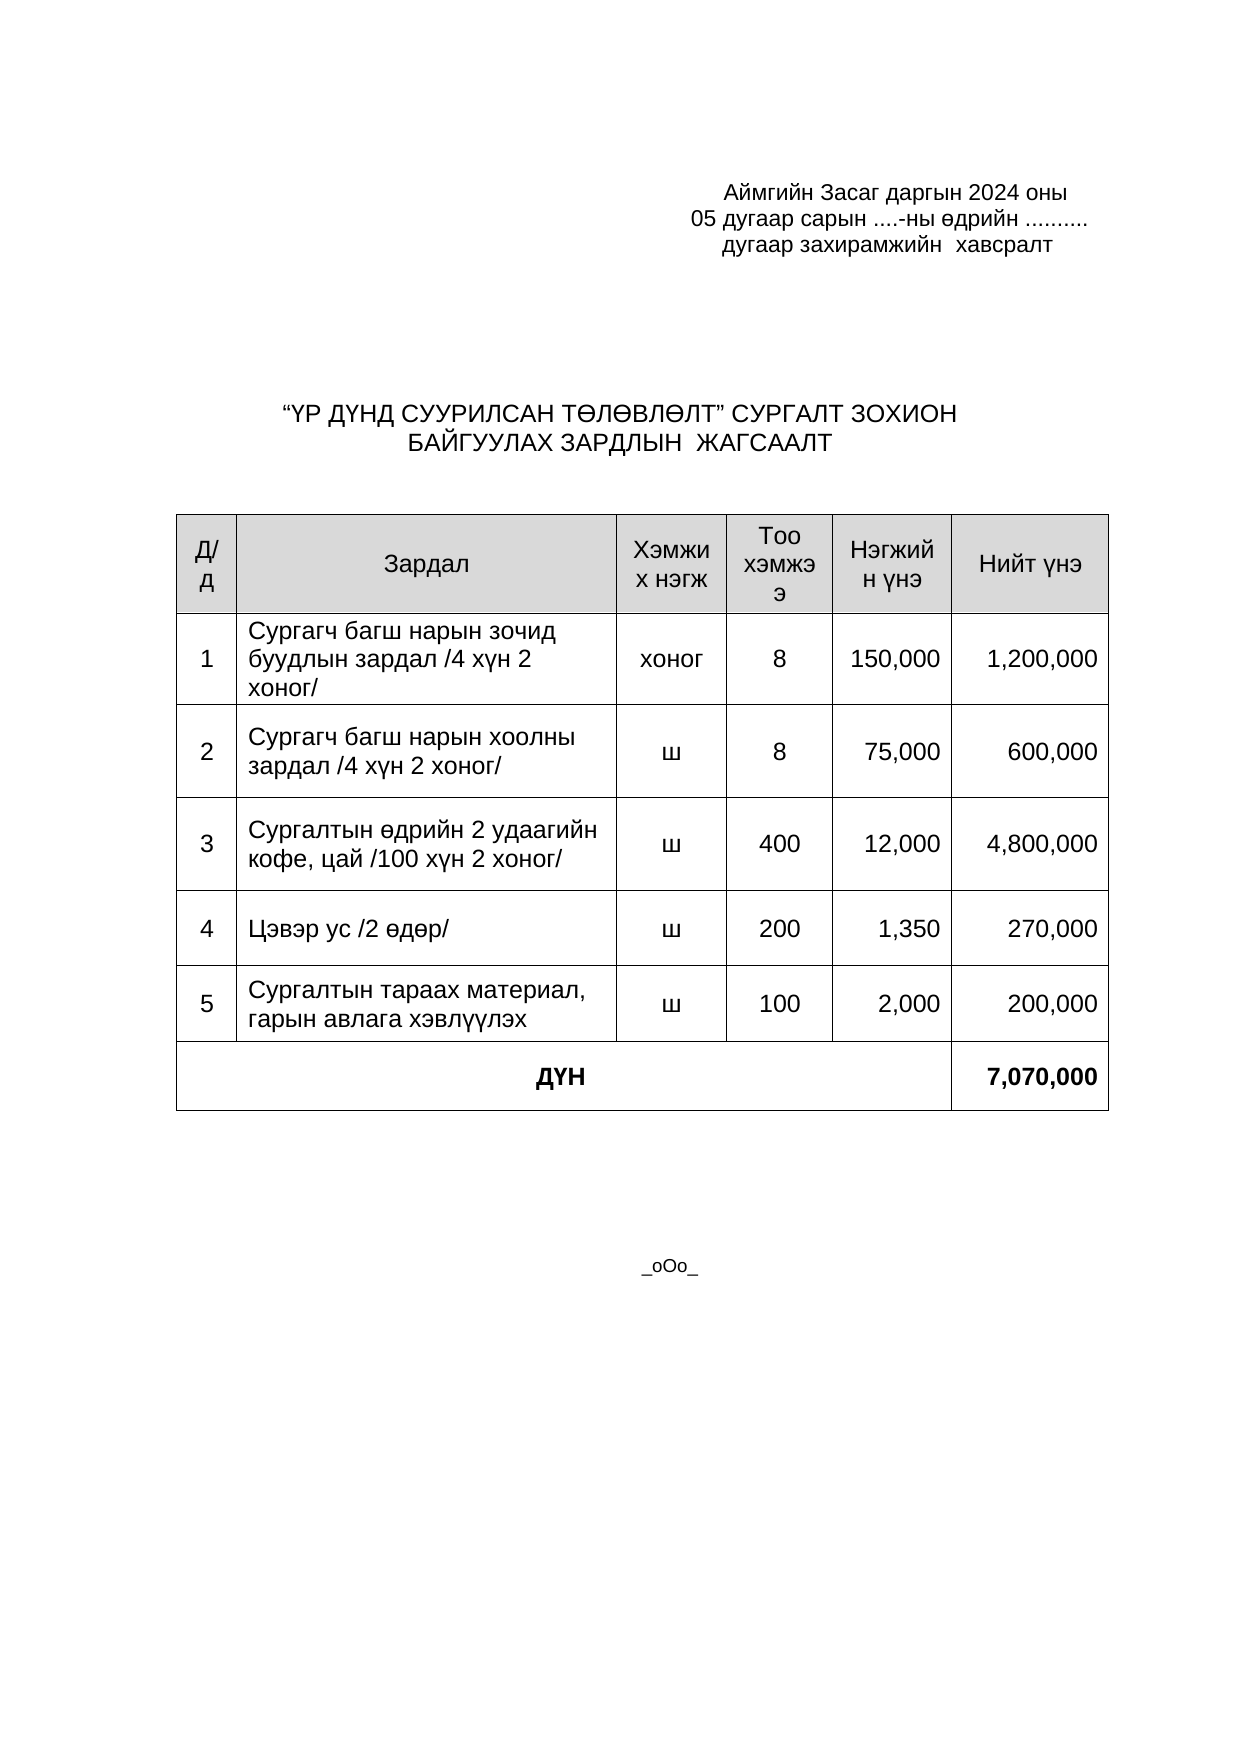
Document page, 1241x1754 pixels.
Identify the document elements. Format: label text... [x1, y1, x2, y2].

table_cell ш [617, 798, 726, 890]
text Аймгийн Засаг даргын 2024 оны [600, 179, 1090, 205]
text дугаар захирамжийн хавсралт [150, 231, 1090, 258]
text _оОо_ [525, 1254, 1090, 1276]
table_header Д/д [177, 515, 236, 612]
table_cell 150,000 [833, 614, 951, 704]
table_cell 2,000 [833, 966, 951, 1041]
table_cell 75,000 [833, 705, 951, 797]
table_header Нэгжийн үнэ [833, 515, 951, 612]
text БАЙГУУЛАХ ЗАРДЛЫН ЖАГСААЛТ [150, 428, 1090, 457]
table_cell 3 [177, 798, 236, 890]
table_cell 8 [727, 614, 832, 704]
table_cell 5 [177, 966, 236, 1041]
table_cell ш [617, 705, 726, 797]
table_cell ш [617, 966, 726, 1041]
table_cell Цэвэр ус /2 өдөр/ [237, 891, 616, 965]
table_cell 1 [177, 614, 236, 704]
table_header Тоо хэмжээ [727, 515, 832, 612]
table_cell Сургагч багш нарын зочид буудлын зардал /4 хүн 2 хоног/ [237, 614, 616, 704]
table_header Зардал [237, 515, 616, 612]
table_cell 8 [727, 705, 832, 797]
table_cell 12,000 [833, 798, 951, 890]
text 05 дугаар сарын ....-ны өдрийн .......... [600, 205, 1090, 231]
table_cell Сургалтын өдрийн 2 удаагийн кофе, цай /100 хүн 2 хоног/ [237, 798, 616, 890]
table_cell 1,350 [833, 891, 951, 965]
table_cell 270,000 [952, 891, 1108, 965]
table_cell 100 [727, 966, 832, 1041]
table_cell 1,200,000 [952, 614, 1108, 704]
table_cell 7,070,000 [952, 1042, 1108, 1110]
table_cell 200,000 [952, 966, 1108, 1041]
table_cell Сургалтын тараах материал, гарын авлага хэвлүүлэх [237, 966, 616, 1041]
table_cell 2 [177, 705, 236, 797]
table_cell ш [617, 891, 726, 965]
table_cell 600,000 [952, 705, 1108, 797]
table_cell 200 [727, 891, 832, 965]
table_cell 4 [177, 891, 236, 965]
table_cell хоног [617, 614, 726, 704]
table_cell ДҮН [177, 1042, 951, 1110]
table_header Хэмжих нэгж [617, 515, 726, 612]
text “ҮР ДҮНД СУУРИЛСАН ТӨЛӨВЛӨЛТ” СУРГАЛТ ЗОХИОН [150, 399, 1090, 428]
table_cell 400 [727, 798, 832, 890]
table_cell Сургагч багш нарын хоолны зардал /4 хүн 2 хоног/ [237, 705, 616, 797]
table_header Нийт үнэ [952, 515, 1108, 612]
table_cell 4,800,000 [952, 798, 1108, 890]
